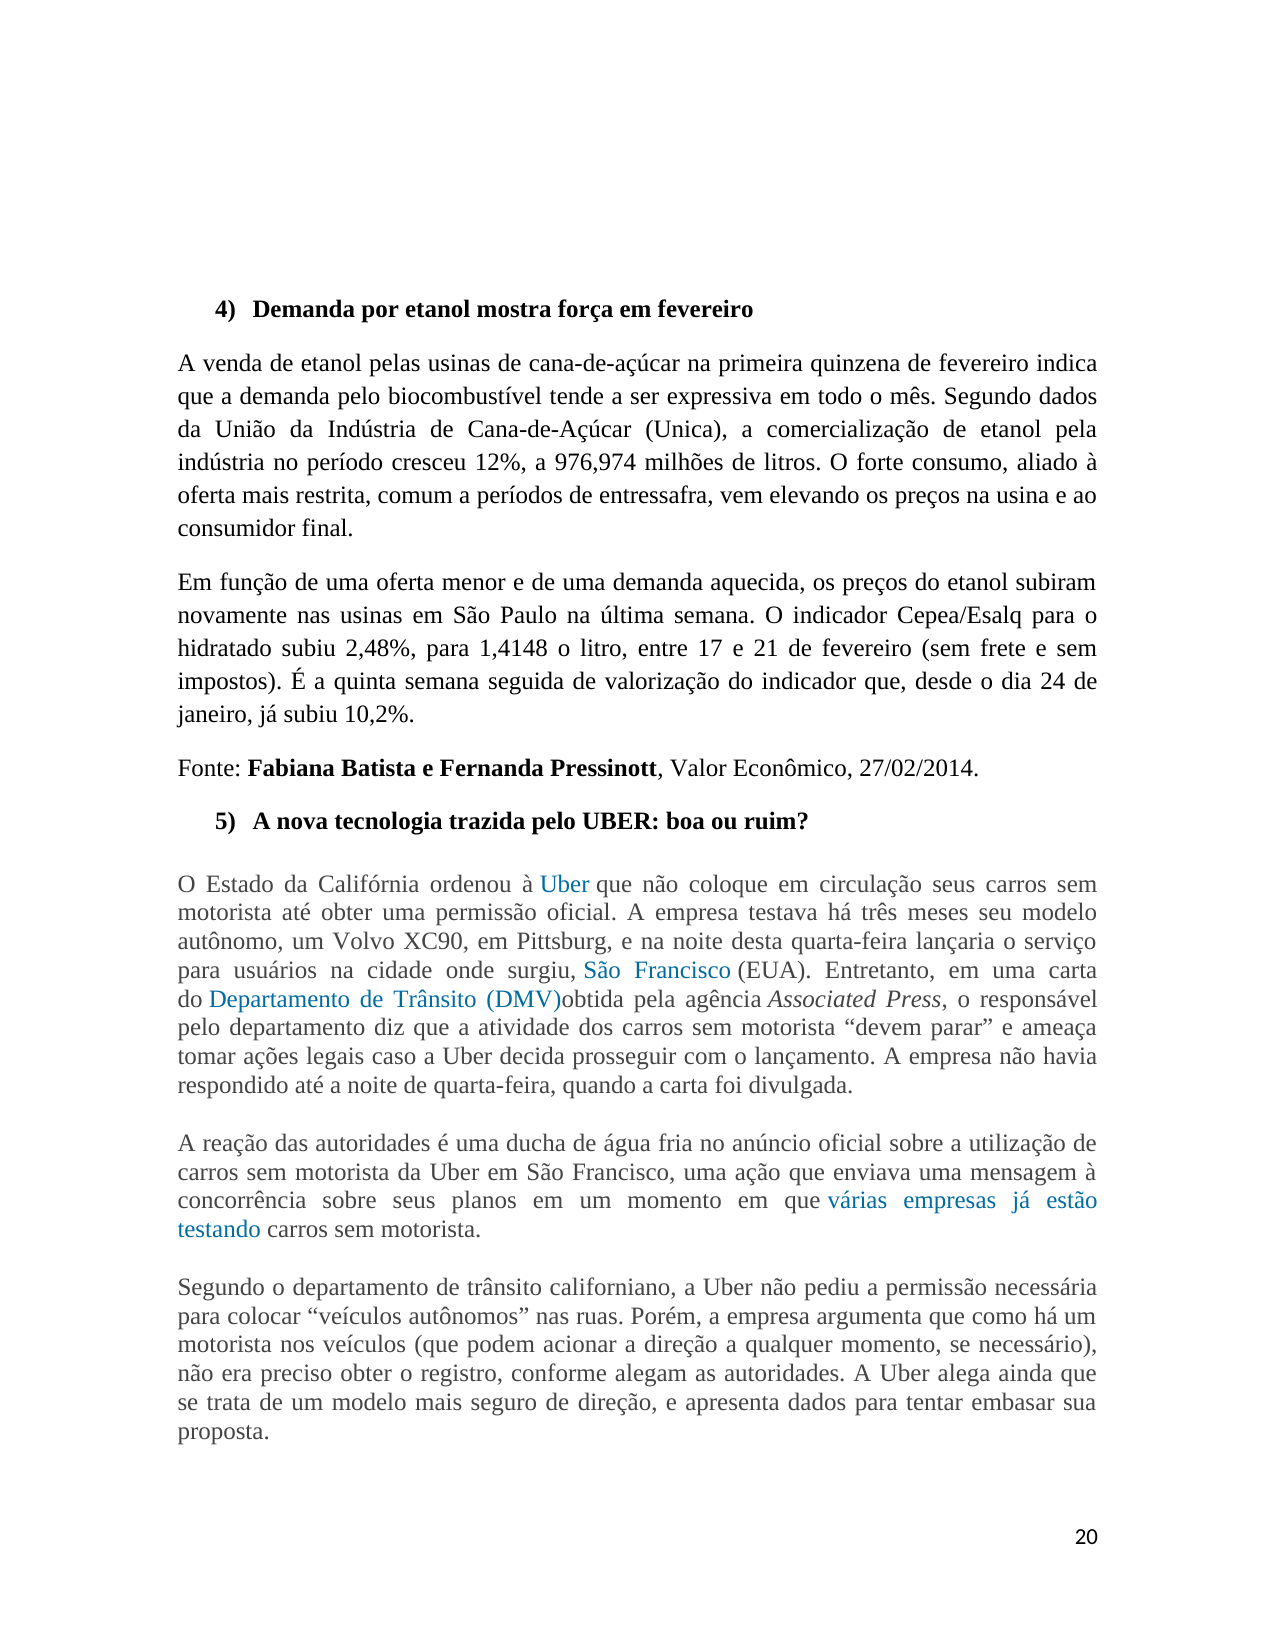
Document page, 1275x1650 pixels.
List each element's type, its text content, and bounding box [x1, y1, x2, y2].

text Fonte: Fabiana Batista e Fernanda Pressinott, Valor Econômico, 27/02/2014. [177, 753, 1098, 781]
text Segundo o departamento de trânsito californiano, a Uber não pediu a permissão necessária para colocar “veículos autônomos” nas ruas. Porém, a empresa argumenta que como há um motorista nos veículos (que podem acionar a direção a qualquer momento, se necessário), não era preciso obter o registro, conforme alegam as autoridades. A Uber alega ainda que se trata de um modelo mais seguro de direção, e apresenta dados para tentar embasar sua proposta. [177, 1272, 1098, 1444]
text Em função de uma oferta menor e de uma demanda aquecida, os preços do etanol subiram novamente nas usinas em São Paulo na última semana. O indicador Cepea/Esalq para o hidratado subiu 2,48%, para 1,4148 o litro, entre 17 e 21 de fevereiro (sem frete e sem impostos). É a quinta semana seguida de valorização do indicador que, desde o dia 24 de janeiro, já subiu 10,2%. [177, 567, 1098, 727]
list A nova tecnologia trazida pelo UBER: boa ou ruim? [215, 806, 1098, 835]
text A venda de etanol pelas usinas de cana-de-açúcar na primeira quinzena de fevereiro indica que a demanda pelo biocombustível tende a ser expressiva em todo o mês. Segundo dados da União da Indústria de Cana-de-Açúcar (Unica), a comercialização de etanol pela indústria no período cresceu 12%, a 976,974 milhões de litros. O forte consumo, aliado à oferta mais restrita, comum a períodos de entressafra, vem elevando os preços na usina e ao consumidor final. [177, 348, 1098, 542]
text O Estado da Califórnia ordenou à Uber que não coloque em circulação seus carros sem motorista até obter uma permissão oficial. A empresa testava há três meses seu modelo autônomo, um Volvo XC90, em Pittsburg, e na noite desta quarta-feira lançaria o serviço para usuários na cidade onde surgiu, São Francisco (EUA). Entretanto, em uma carta do Departamento de Trânsito (DMV)obtida pela agência Associated Press, o responsável pelo departamento diz que a atividade dos carros sem motorista “devem parar” e ameaça tomar ações legais caso a Uber decida prosseguir com o lançamento. A empresa não havia respondido até a noite de quarta-feira, quando a carta foi divulgada. [177, 869, 1098, 1099]
list Demanda por etanol mostra força em fevereiro [215, 294, 1098, 323]
text A reação das autoridades é uma ducha de água fria no anúncio oficial sobre a utilização de carros sem motorista da Uber em São Francisco, uma ação que enviava uma mensagem à concorrência sobre seus planos em um momento em que várias empresas já estão testando carros sem motorista. [177, 1128, 1098, 1243]
